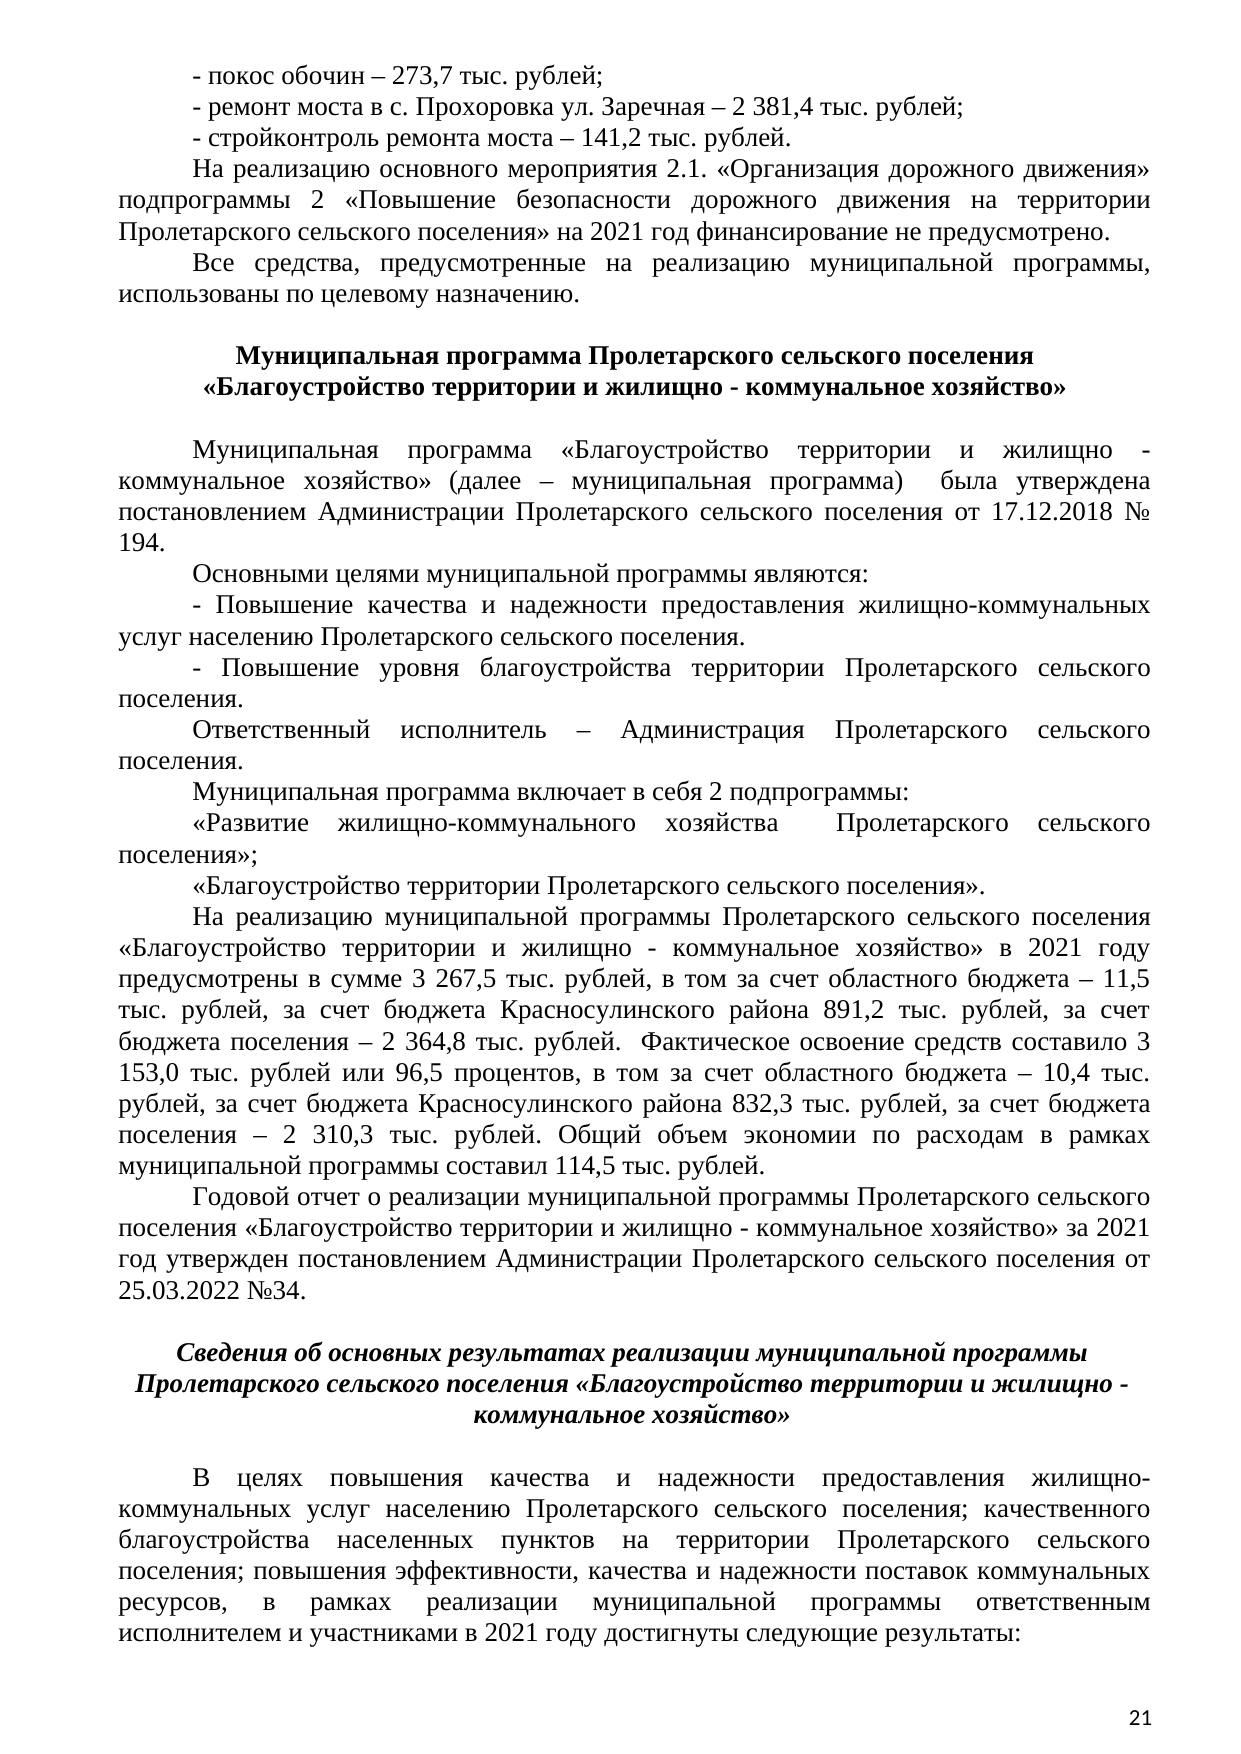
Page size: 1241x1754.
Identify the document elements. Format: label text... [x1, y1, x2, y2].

text Муниципальная программа Пролетарского сельского поселения [118, 339, 1152, 371]
text Основными целями муниципальной программы являются: [118, 557, 1152, 588]
text В целях повышения качества и надежности предоставления жилищно-коммунальных услуг населению Пролетарского сельского поселения; качественного благоустройства населенных пунктов на территории Пролетарского сельского поселения; повышения эффективности, качества и надежности поставок коммунальных ресурсов, в рамках реализации муниципальной программы ответственным исполнителем и участниками в 2021 году достигнуты следующие результаты: [118, 1461, 1152, 1647]
text - стройконтроль ремонта моста – 141,2 тыс. рублей. [118, 121, 1152, 152]
text Муниципальная программа включает в себя 2 подпрограммы: [118, 775, 1152, 807]
text - Повышение качества и надежности предоставления жилищно-коммунальных услуг населению Пролетарского сельского поселения. [118, 588, 1152, 651]
text Годовой отчет о реализации муниципальной программы Пролетарского сельского поселения «Благоустройство территории и жилищно - коммунальное хозяйство» за 2021 год утвержден постановлением Администрации Пролетарского сельского поселения от 25.03.2022 №34. [118, 1180, 1152, 1305]
text - покос обочин – 273,7 тыс. рублей; [118, 59, 1152, 90]
text «Развитие жилищно-коммунального хозяйства Пролетарского сельского поселения»; [118, 807, 1152, 869]
text Ответственный исполнитель – Администрация Пролетарского сельского поселения. [118, 713, 1152, 775]
text «Благоустройство территории Пролетарского сельского поселения». [118, 869, 1152, 900]
text На реализацию основного мероприятия 2.1. «Организация дорожного движения» подпрограммы 2 «Повышение безопасности дорожного движения на территории Пролетарского сельского поселения» на 2021 год финансирование не предусмотрено. [118, 152, 1152, 246]
text Сведения об основных результатах реализации муниципальной программы Пролетарского сельского поселения «Благоустройство территории и жилищно - коммунальное хозяйство» [118, 1336, 1146, 1429]
text Все средства, предусмотренные на реализацию муниципальной программы, использованы по целевому назначению. [118, 246, 1152, 308]
text - ремонт моста в с. Прохоровка ул. Заречная – 2 381,4 тыс. рублей; [118, 90, 1152, 121]
text На реализацию муниципальной программы Пролетарского сельского поселения «Благоустройство территории и жилищно - коммунальное хозяйство» в 2021 году предусмотрены в сумме 3 267,5 тыс. рублей, в том за счет областного бюджета – 11,5 тыс. рублей, за счет бюджета Красносулинского района 891,2 тыс. рублей, за счет бюджета поселения – 2 364,8 тыс. рублей. Фактическое освоение средств составило 3 153,0 тыс. рублей или 96,5 процентов, в том за счет областного бюджета – 10,4 тыс. рублей, за счет бюджета Красносулинского района 832,3 тыс. рублей, за счет бюджета поселения – 2 310,3 тыс. рублей. Общий объем экономии по расходам в рамках муниципальной программы составил 114,5 тыс. рублей. [118, 900, 1152, 1180]
text «Благоустройство территории и жилищно - коммунальное хозяйство» [118, 371, 1152, 402]
text - Повышение уровня благоустройства территории Пролетарского сельского поселения. [118, 651, 1152, 713]
text Муниципальная программа «Благоустройство территории и жилищно - коммунальное хозяйство» (далее – муниципальная программа) была утверждена постановлением Администрации Пролетарского сельского поселения от 17.12.2018 № 194. [118, 433, 1152, 557]
